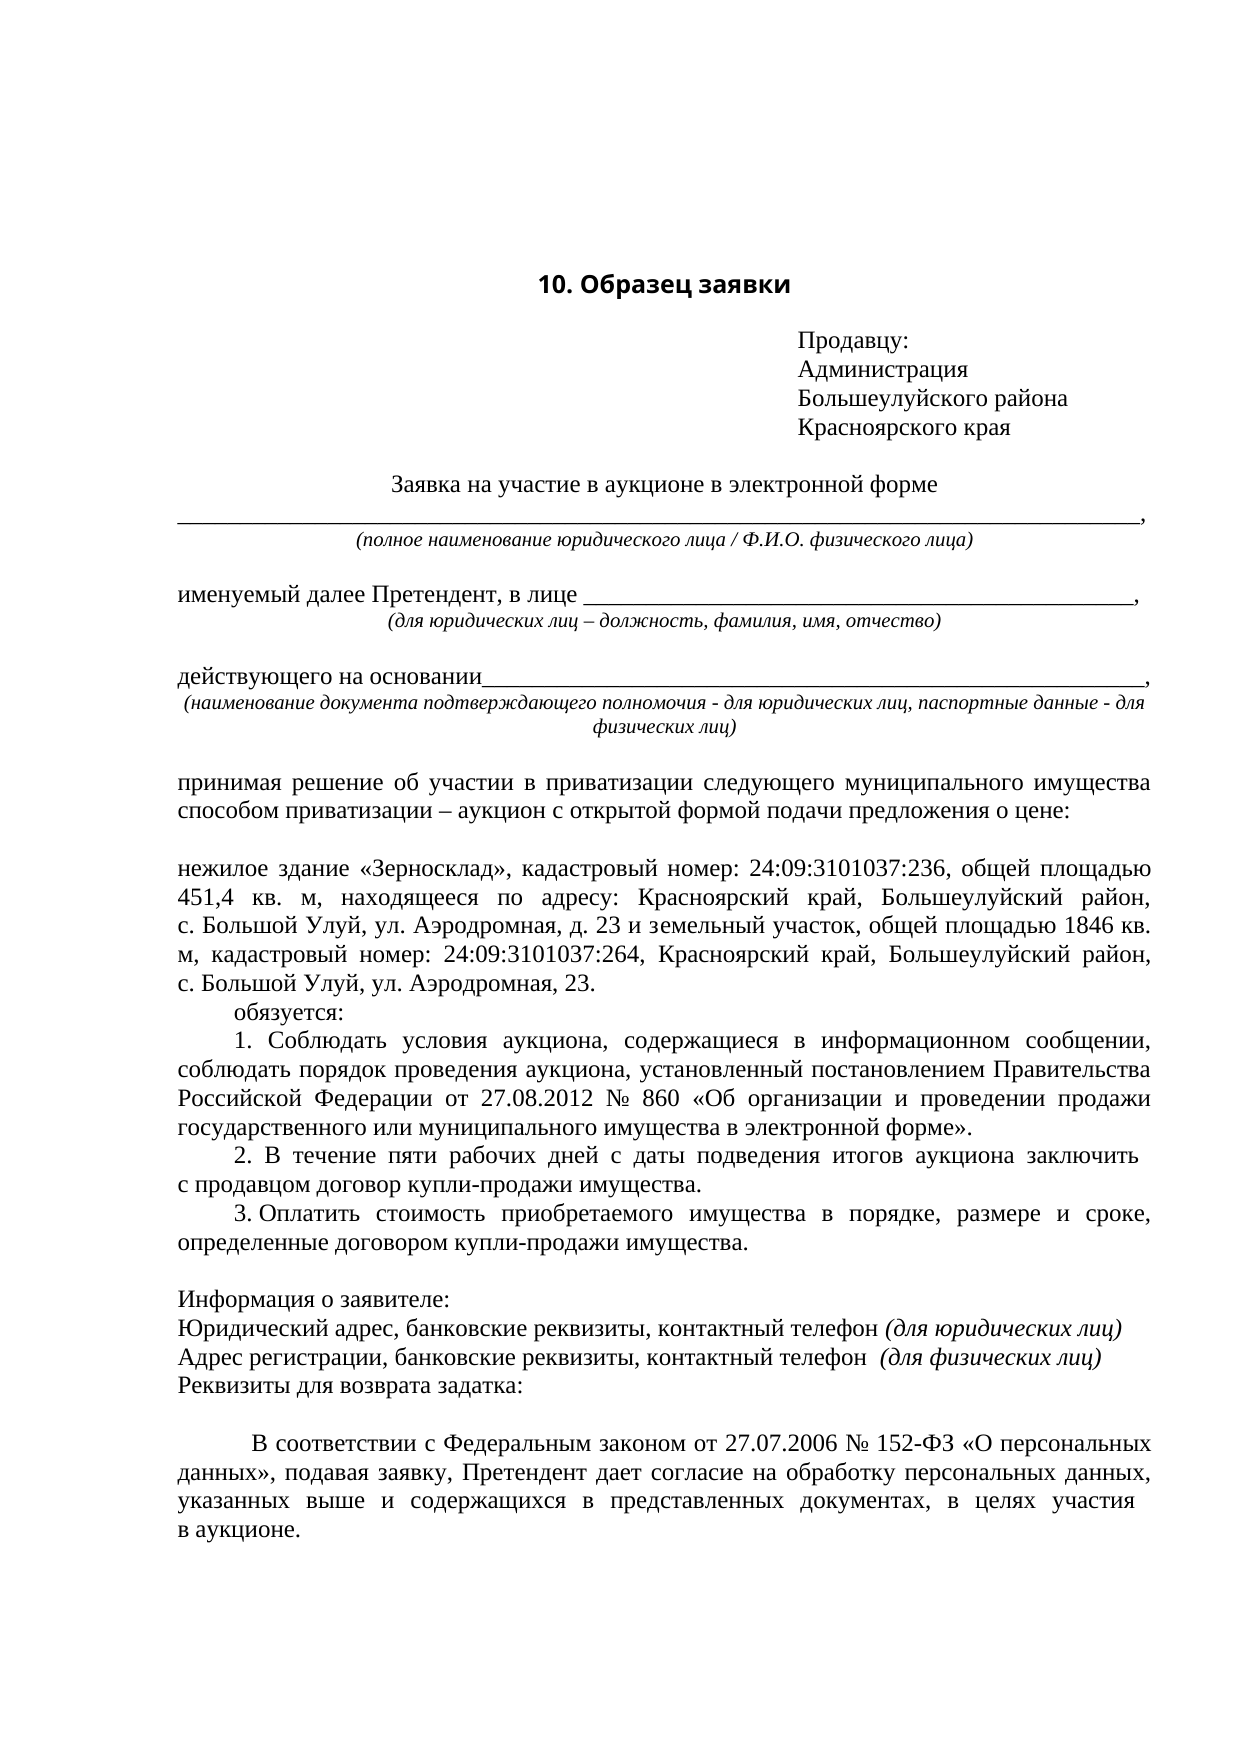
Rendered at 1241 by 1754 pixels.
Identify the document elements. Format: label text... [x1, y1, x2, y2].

text _____________________________________________________________________________, [177, 498, 1152, 527]
text 1. Соблюдать условия аукциона, содержащиеся в информационном сообщении, соблюдать порядок проведения аукциона, установленный постановлением Правительства Российской Федерации от 27.08.2012 № 860 «Об организации и проведении продажи государственного или муниципального имущества в электронной форме». [177, 1025, 1152, 1140]
text принимая решение об участии в приватизации следующего муниципального имущества способом приватизации – аукцион с открытой формой подачи предложения о цене: [177, 767, 1152, 824]
text нежилое здание «Зерносклад», кадастровый номер: 24:09:3101037:236, общей площадью 451,4 кв. м, находящееся по адресу: Красноярский край, Большеулуйский район, с. Большой Улуй, ул. Аэродромная, д. 23 и земельный участок, общей площадью 1846 кв. м, кадастровый номер: 24:09:3101037:264, Красноярский край, Большеулуйский район, с. Большой Улуй, ул. Аэродромная, 23. [177, 853, 1152, 997]
text (полное наименование юридического лица / Ф.И.О. физического лица) [177, 527, 1152, 551]
text Информация о заявителе: [177, 1284, 1152, 1313]
text Продавцу: [797, 325, 1152, 354]
text Администрация Большеулуйского района Красноярского края [797, 354, 1152, 440]
text обязуется: [177, 997, 1152, 1025]
text Юридический адрес, банковские реквизиты, контактный телефон (для юридических лиц) [177, 1313, 1152, 1342]
text (для юридических лиц – должность, фамилия, имя, отчество) [177, 608, 1152, 632]
text действующего на основании_____________________________________________________, [177, 661, 1152, 690]
text В соответствии с Федеральным законом от 27.07.2006 № 152-ФЗ «О персональных данных», подавая заявку, Претендент дает согласие на обработку персональных данных, указанных выше и содержащихся в представленных документах, в целях участия в аукционе. [177, 1428, 1152, 1543]
text (наименование документа подтверждающего полномочия - для юридических лиц, паспортные данные - для физических лиц) [177, 690, 1152, 738]
text Реквизиты для возврата задатка: [177, 1370, 1152, 1399]
text 3. Оплатить стоимость приобретаемого имущества в порядке, размере и сроке, определенные договором купли-продажи имущества. [177, 1198, 1152, 1255]
text Заявка на участие в аукционе в электронной форме [177, 469, 1152, 498]
text именуемый далее Претендент, в лице ____________________________________________, [177, 579, 1152, 608]
text 10. Образец заявки [177, 267, 1152, 301]
text 2. В течение пяти рабочих дней с даты подведения итогов аукциона заключить с продавцом договор купли-продажи имущества. [177, 1140, 1152, 1198]
text Адрес регистрации, банковские реквизиты, контактный телефон (для физических лиц) [177, 1342, 1152, 1370]
